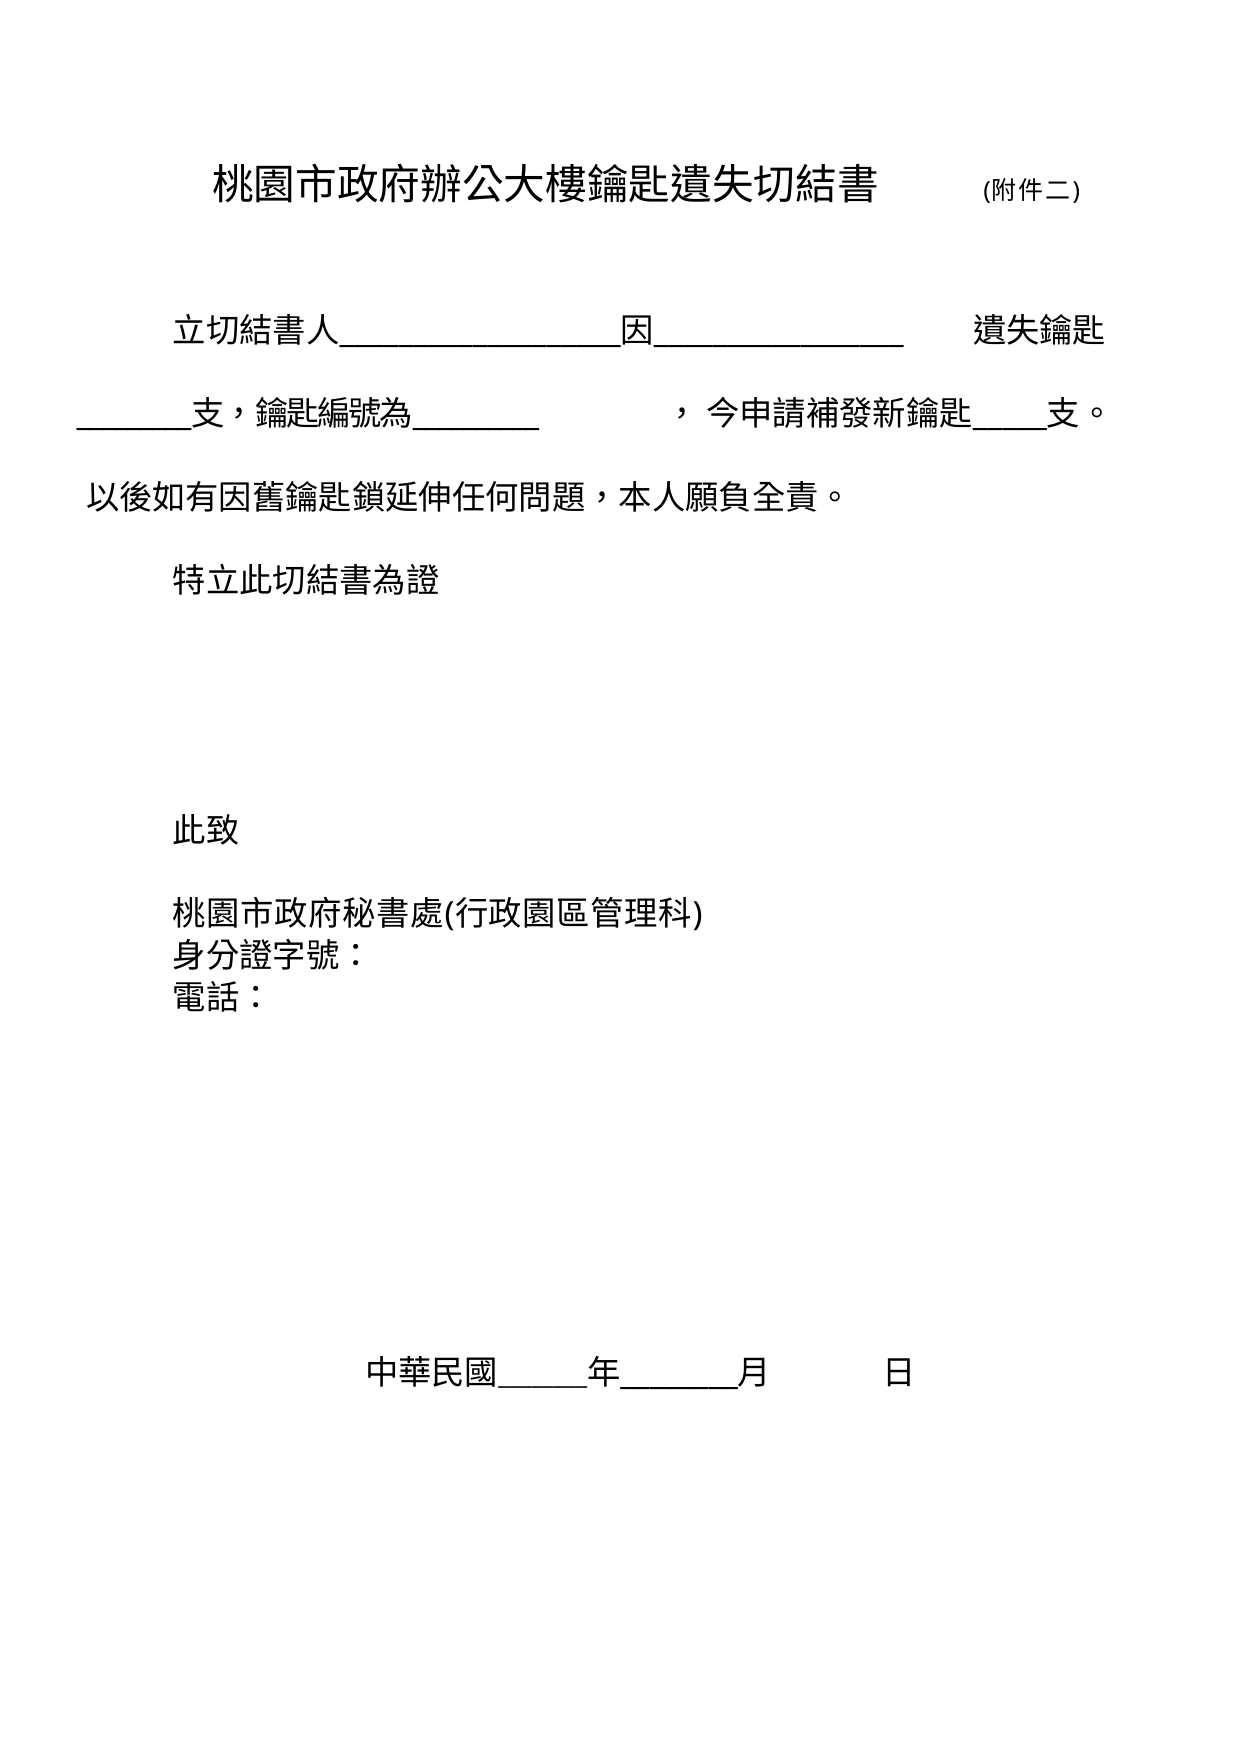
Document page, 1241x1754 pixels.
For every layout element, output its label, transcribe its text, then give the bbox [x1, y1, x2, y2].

text 特立此切結書為證 [173, 559, 1240, 601]
text _________支，鑰匙編號為__________ ， 今申請補發新鑰匙_____支。 [0, 392, 1240, 434]
text 桃園市政府秘書處(行政園區管理科)身分證字號： [173, 892, 706, 976]
text 立切結書人___________________因_________________ 遺失鑰匙 [173, 309, 1240, 351]
text 電話： [173, 976, 1240, 1017]
text 桃園市政府辦公大樓鑰匙遺失切結書 (附件二) [212, 164, 1240, 208]
text 此致 [173, 809, 1240, 851]
text 以後如有因舊鑰匙鎖延伸任何問題，本人願負全責。 [0, 476, 1240, 517]
text 中華民國________年________月 日 [365, 1351, 1240, 1392]
